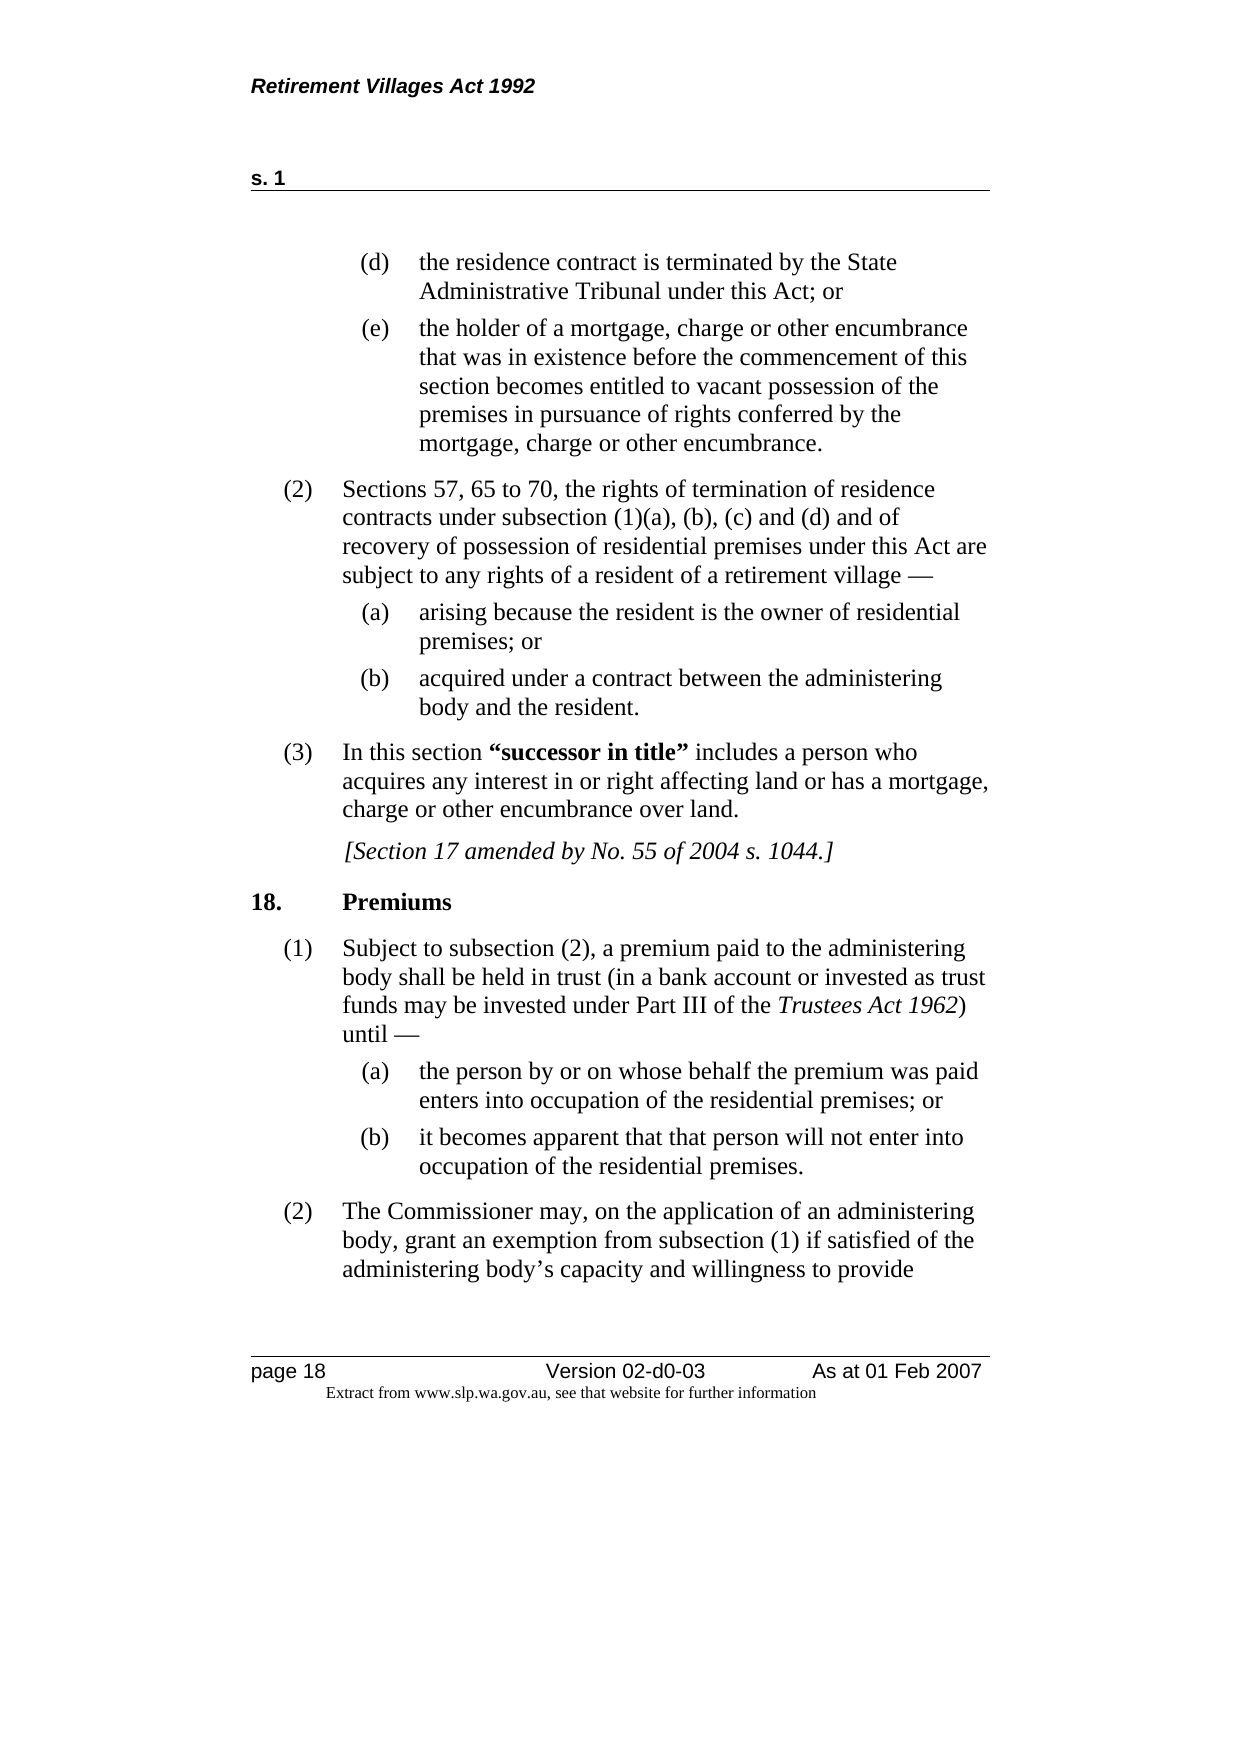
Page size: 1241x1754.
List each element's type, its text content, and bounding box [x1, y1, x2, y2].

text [251, 1196, 990, 1282]
text (2) Sections 57, 65 to 70, the rights of termination of residence contracts under subsection (1)(a), (b), (c) and (d) and of recovery of possession of residential premises under this Act are subject to any rights of a resident of a retirement village — [251, 474, 990, 589]
text (e) the holder of a mortgage, charge or other encumbrance that was in existence before the commencement of this section becomes entitled to vacant possession of the premises in pursuance of rights conferred by the mortgage, charge or other encumbrance. [251, 313, 990, 457]
text (b) acquired under a contract between the administering body and the resident. [251, 663, 990, 720]
subtitle 18. Premiums [251, 887, 990, 916]
text (a) arising because the resident is the owner of residential premises; or [251, 597, 990, 654]
text (1) Subject to subsection (2), a premium paid to the administering body shall be held in trust (in a bank account or invested as trust funds may be invested under Part III of the Trustees Act 1962) until — [251, 933, 990, 1048]
text (a) the person by or on whose behalf the premium was paid enters into occupation of the residential premises; or [251, 1056, 990, 1114]
text (b) it becomes apparent that that person will not enter into occupation of the residential premises. [251, 1122, 990, 1179]
text (d) the residence contract is terminated by the State Administrative Tribunal under this Act; or [251, 247, 990, 305]
text [Section 17 amended by No. 55 of 2004 s. 1044.] [251, 836, 990, 864]
text (3) In this section “successor in title” includes a person who acquires any interest in or right affecting land or has a mortgage, charge or other encumbrance over land. [251, 737, 990, 823]
